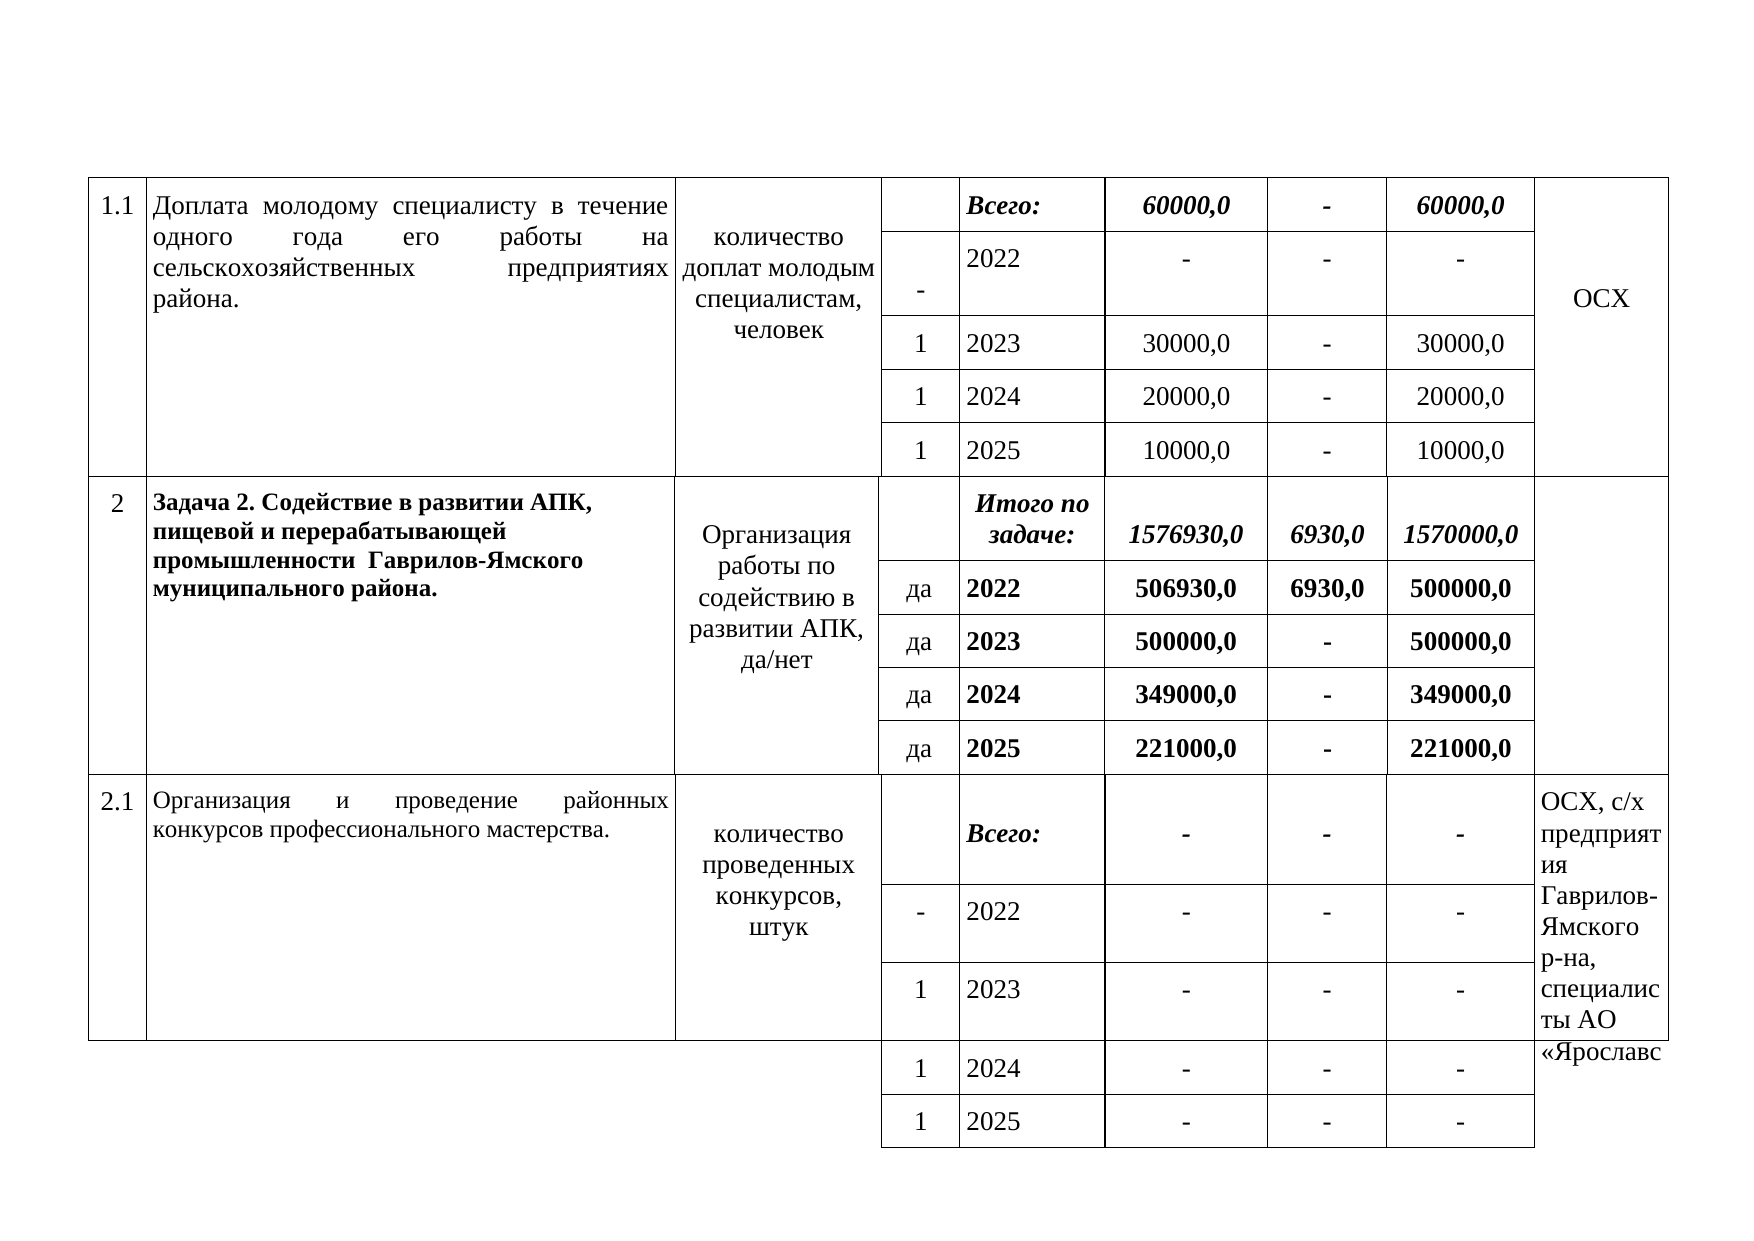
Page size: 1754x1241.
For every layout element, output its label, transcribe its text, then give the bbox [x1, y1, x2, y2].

table_cell 500000,0 [1105, 615, 1267, 667]
table_cell да [879, 721, 959, 774]
table_cell количество проведенных конкурсов, штук [676, 775, 881, 1040]
table_cell 2024 [960, 1041, 1104, 1093]
table_cell Всего: [960, 775, 1104, 884]
table_cell - [1268, 668, 1387, 720]
table_cell - [1387, 775, 1534, 884]
table_cell [882, 178, 959, 231]
table_cell - [1268, 232, 1386, 315]
table_cell 60000,0 [1106, 178, 1267, 231]
table_cell 500000,0 [1388, 561, 1534, 613]
table_cell - [1106, 1095, 1267, 1147]
table_cell 2023 [960, 963, 1104, 1040]
table_cell - [1268, 615, 1387, 667]
table_cell 1 [882, 1041, 959, 1093]
table_cell 2024 [960, 370, 1104, 422]
table_cell 1576930,0 [1105, 477, 1267, 560]
table_cell - [1106, 232, 1267, 315]
table_cell Доплата молодому специалисту в течение одного года его работы на сельскохозяйственных предприятиях района. [147, 178, 675, 476]
table_cell 1.1 [89, 178, 146, 476]
table_cell 10000,0 [1387, 423, 1534, 476]
table_cell 60000,0 [1387, 178, 1534, 231]
table_cell - [1387, 1041, 1534, 1093]
table_cell 2022 [960, 885, 1104, 962]
table_cell - [1268, 1041, 1386, 1093]
table_cell ОСХ [1535, 178, 1668, 476]
table_cell - [882, 232, 959, 315]
table_cell - [1268, 963, 1386, 1040]
table_cell 2.1 [89, 775, 146, 1040]
table_cell Организация работы по содействию в развитии АПК, да/нет [675, 477, 878, 774]
table_cell - [1268, 316, 1386, 369]
table_cell 1 [882, 963, 959, 1040]
table_cell 2023 [960, 615, 1104, 667]
table_cell Итого по задаче: [960, 477, 1104, 560]
table_cell - [1268, 423, 1386, 476]
table_cell - [1268, 1095, 1386, 1147]
table_cell 506930,0 [1105, 561, 1267, 613]
table_cell - [1106, 1041, 1267, 1093]
table_cell [1535, 477, 1668, 774]
table_cell - [1387, 1095, 1534, 1147]
table_cell 500000,0 [1388, 615, 1534, 667]
table_cell 349000,0 [1388, 668, 1534, 720]
table_cell - [1268, 885, 1386, 962]
table_cell 20000,0 [1387, 370, 1534, 422]
table_cell Задача 2. Содействие в развитии АПК, пищевой и перерабатывающей промышленности Гаврилов-Ямского муниципального района. [147, 477, 674, 774]
table_cell 221000,0 [1105, 721, 1267, 774]
table_cell 10000,0 [1106, 423, 1267, 476]
table_cell количество доплат молодым специалистам, человек [676, 178, 881, 476]
table_cell - [1268, 775, 1386, 884]
table_cell ОСХ, с/х предприятия Гаврилов-Ямского р-на, специалисты АО «Ярославское по племенной работе» [1535, 775, 1668, 1040]
table_cell - [1268, 370, 1386, 422]
table_cell 2024 [960, 668, 1104, 720]
table_cell - [882, 885, 959, 962]
table_cell 221000,0 [1388, 721, 1534, 774]
table_cell 2025 [960, 423, 1104, 476]
table_cell [879, 477, 959, 560]
table_cell 2022 [960, 232, 1104, 315]
table_cell 2025 [960, 1095, 1104, 1147]
table_cell - [1268, 178, 1386, 231]
table_cell да [879, 615, 959, 667]
table_cell 20000,0 [1106, 370, 1267, 422]
table_cell - [1268, 721, 1387, 774]
table_cell 6930,0 [1268, 477, 1387, 560]
table_cell 349000,0 [1105, 668, 1267, 720]
table_cell Организация и проведение районных конкурсов профессионального мастерства. [147, 775, 675, 1040]
table_cell - [1387, 232, 1534, 315]
table_cell 6930,0 [1268, 561, 1387, 613]
table_cell 1 [882, 423, 959, 476]
table_cell 30000,0 [1106, 316, 1267, 369]
table_cell 2 [89, 477, 146, 774]
table_cell да [879, 561, 959, 613]
table_cell 2022 [960, 561, 1104, 613]
table_cell Всего: [960, 178, 1104, 231]
table_cell - [1106, 885, 1267, 962]
table_cell - [1106, 963, 1267, 1040]
table_cell да [879, 668, 959, 720]
table_cell [882, 775, 959, 884]
table_cell 2023 [960, 316, 1104, 369]
table_cell 1 [882, 1095, 959, 1147]
table_cell 30000,0 [1387, 316, 1534, 369]
table_cell 1 [882, 370, 959, 422]
table_cell - [1387, 885, 1534, 962]
table_cell 2025 [960, 721, 1104, 774]
table_cell - [1106, 775, 1267, 884]
table_cell 1570000,0 [1388, 477, 1534, 560]
table_cell - [1387, 963, 1534, 1040]
table_cell 1 [882, 316, 959, 369]
